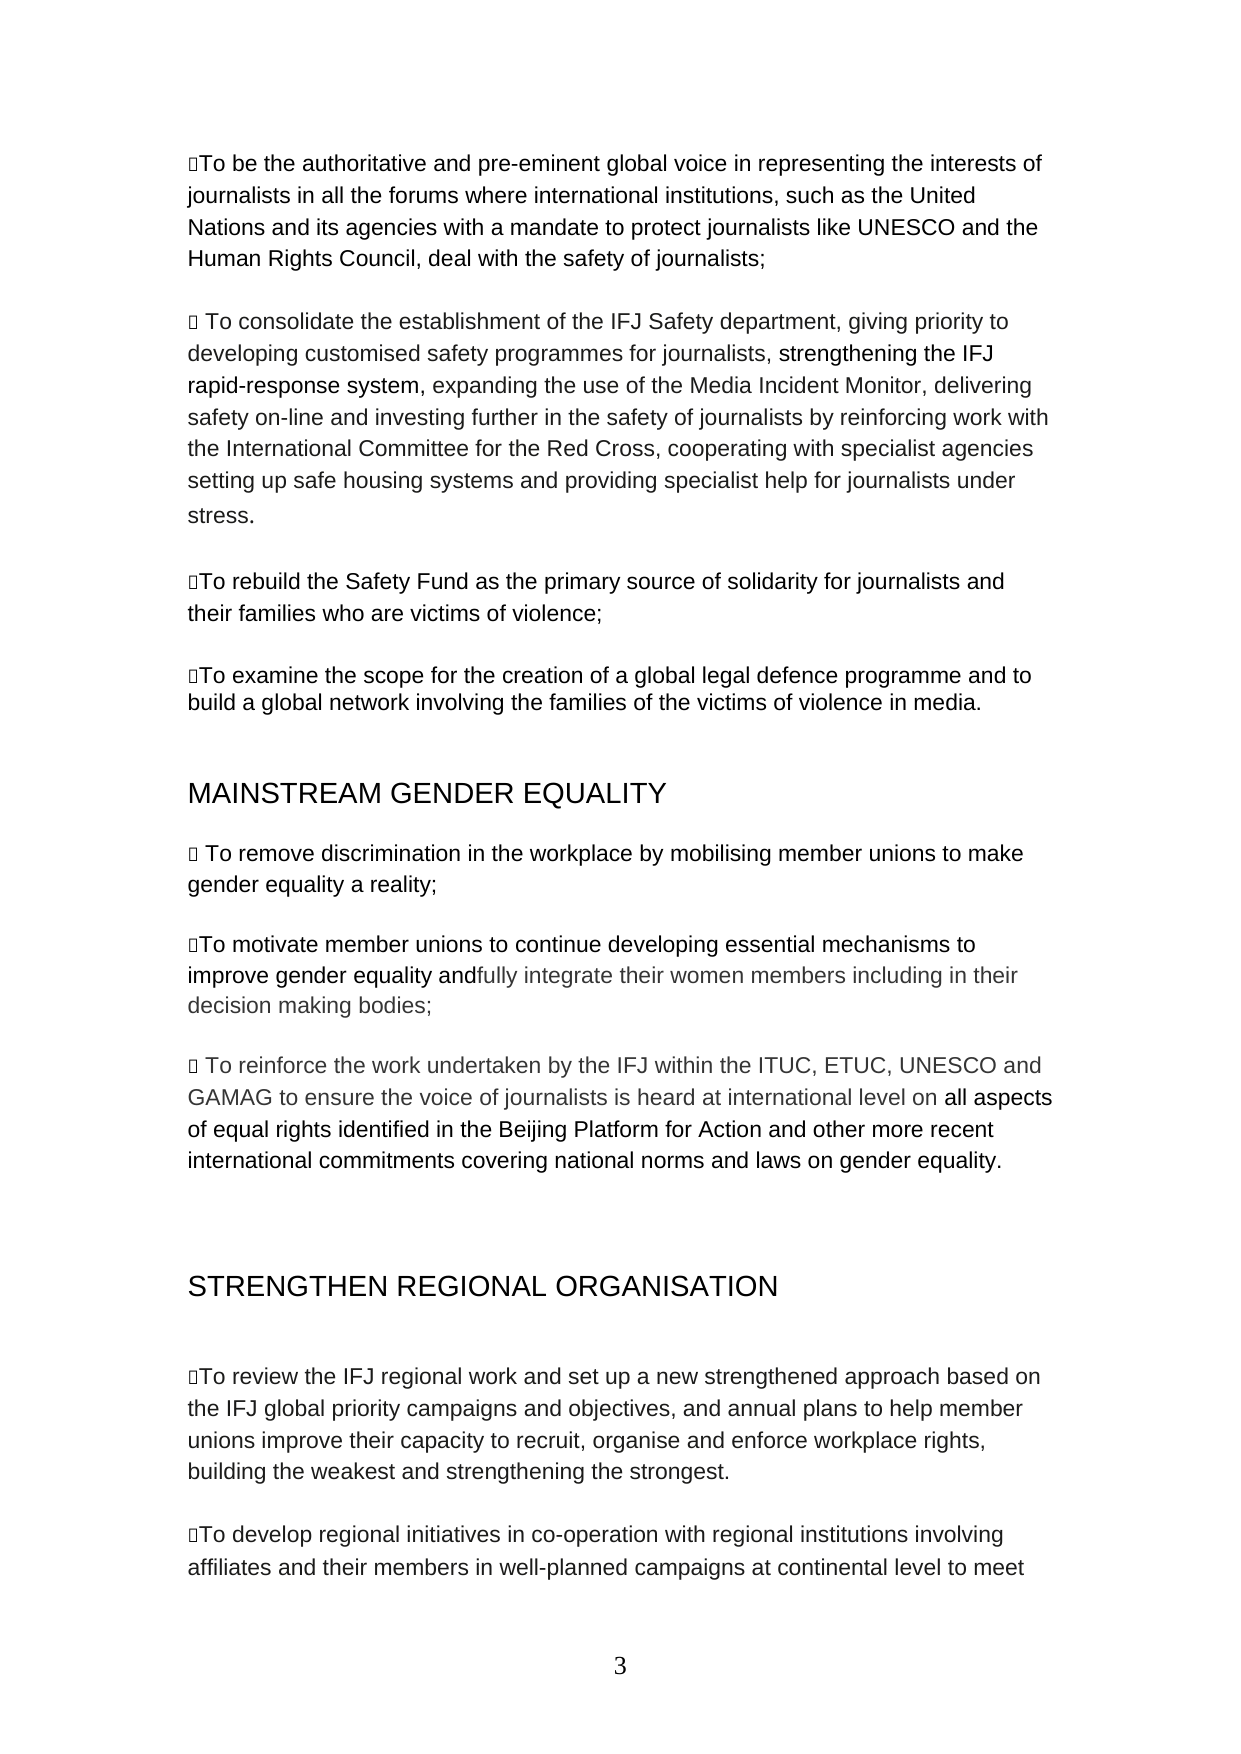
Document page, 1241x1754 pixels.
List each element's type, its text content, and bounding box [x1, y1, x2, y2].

text To be the authoritative and pre-eminent global voice in representing the interests of journalists in all the forums where international institutions, such as the United Nations and its agencies with a mandate to protect journalists like UNESCO and the Human Rights Council, deal with the safety of journalists; [187, 150, 1053, 272]
text To review the IFJ regional work and set up a new strengthened approach based on the IFJ global priority campaigns and objectives, and annual plans to help member unions improve their capacity to recruit, organise and enforce workplace rights, building the weakest and strengthening the strongest. [187, 1363, 1053, 1484]
text  To reinforce the work undertaken by the IFJ within the ITUC, ETUC, UNESCO and GAMAG to ensure the voice of journalists is heard at international level on all aspects of equal rights identified in the Beijing Platform for Action and other more recent international commitments covering national norms and laws on gender equality. [187, 1052, 1053, 1174]
text  To remove discrimination in the workplace by mobilising member unions to make gender equality a reality; [187, 840, 1053, 897]
text To examine the scope for the creation of a global legal defence programme and to build a global network involving the families of the victims of violence in media. [187, 662, 1053, 715]
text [187, 1521, 1053, 1580]
text  To consolidate the establishment of the IFJ Safety department, giving priority to developing customised safety programmes for journalists, strengthening the IFJ rapid-response system, expanding the use of the Media Incident Monitor, delivering safety on-line and investing further in the safety of journalists by reinforcing work with the International Committee for the Red Cross, cooperating with specialist agencies setting up safe housing systems and providing specialist help for journalists under stress. [187, 308, 1053, 531]
text Strengthen regional organisation [187, 1269, 1053, 1303]
text To motivate member unions to continue developing essential mechanisms to improve gender equality andfully integrate their women members including in their decision making bodies; [187, 931, 1053, 1018]
text Mainstream gender equality [187, 776, 1053, 810]
text To rebuild the Safety Fund as the primary source of solidarity for journalists and their families who are victims of violence; [187, 568, 1053, 627]
